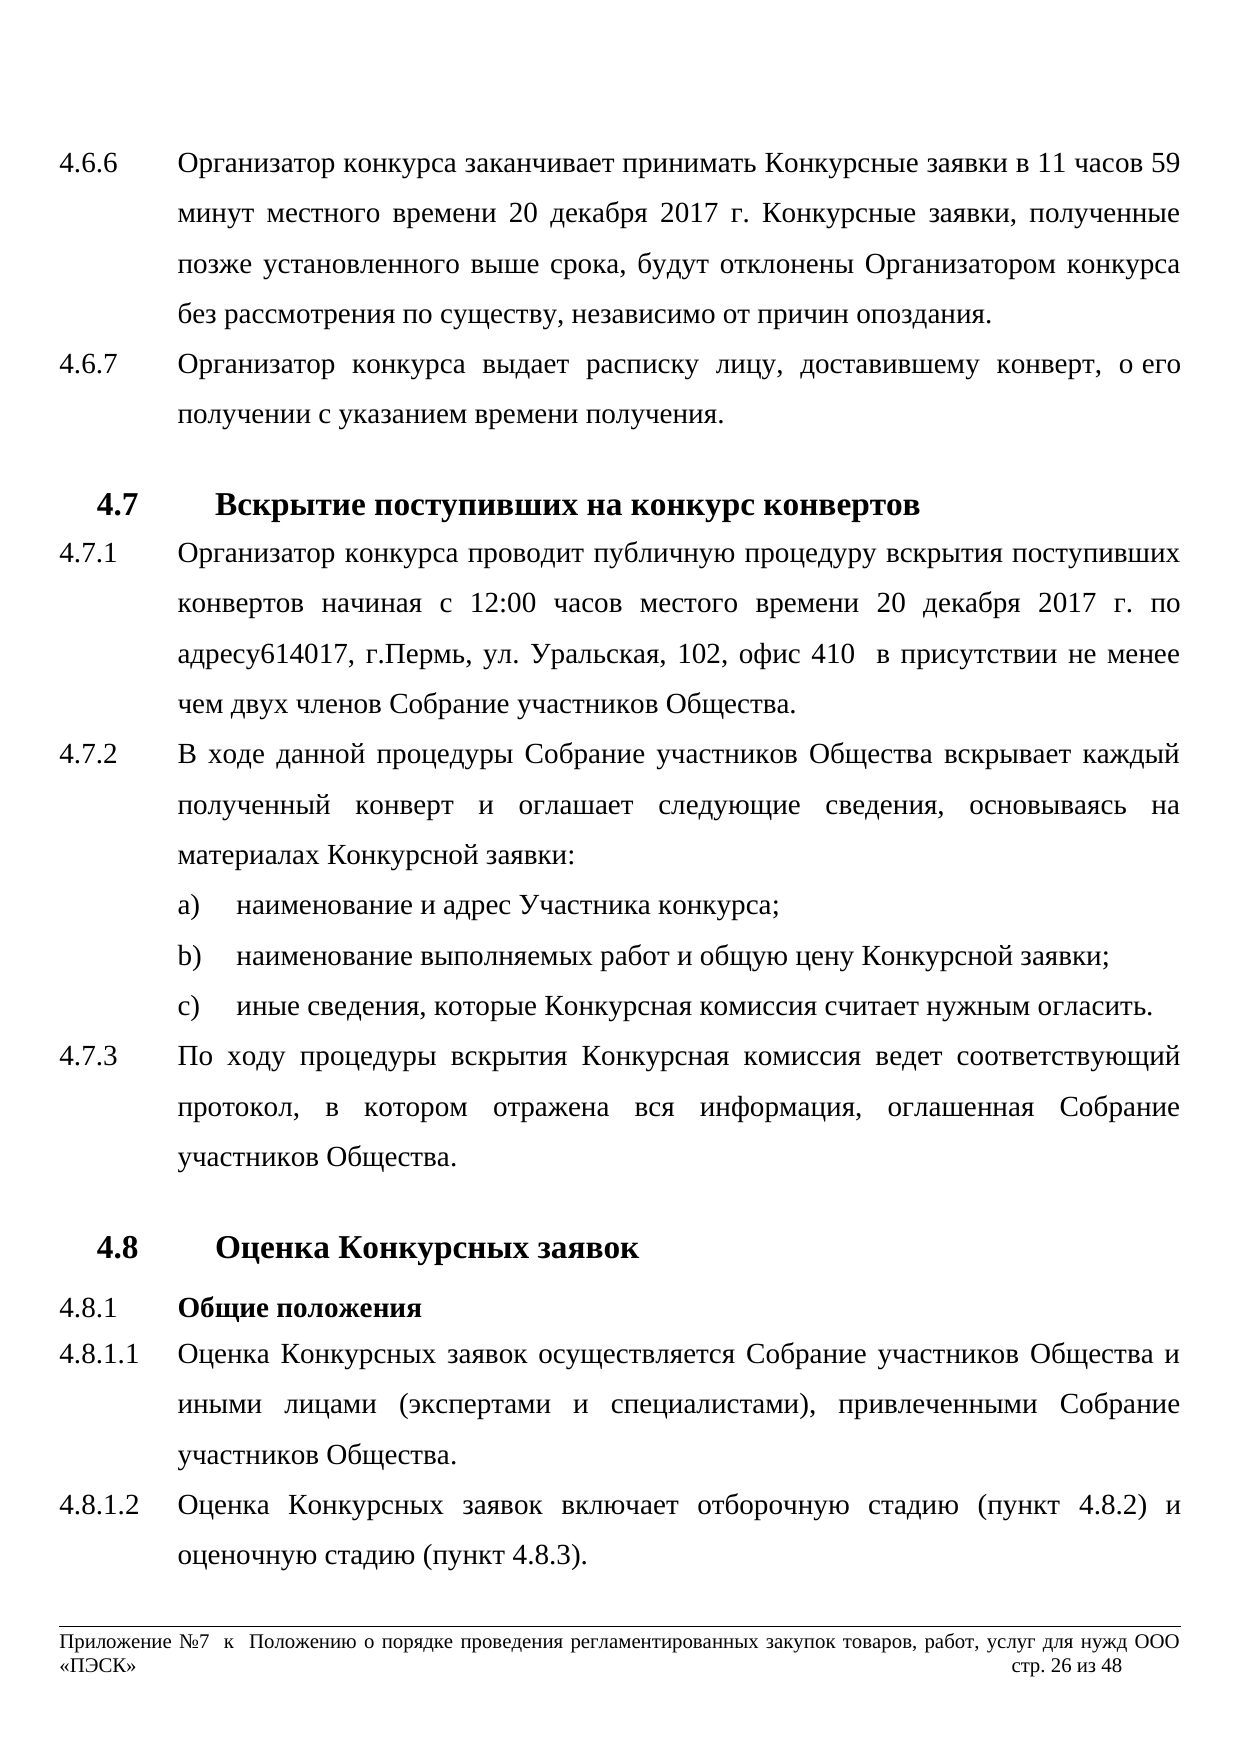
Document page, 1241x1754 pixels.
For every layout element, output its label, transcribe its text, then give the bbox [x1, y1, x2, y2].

text В ходе данной процедуры Собрание участников Общества вскрывает каждый полученный конверт и оглашает следующие сведения, основываясь на материалах Конкурсной заявки: [59, 737, 1181, 871]
text По ходу процедуры вскрытия Конкурсная комиссия ведет соответствующий протокол, в котором отражена вся информация, оглашенная Собрание участников Общества. [59, 1038, 1181, 1173]
text Организатор конкурса заканчивает принимать Конкурсные заявки в 11 часов 59 минут местного времени 20 декабря 2017 г. Конкурсные заявки, полученные позже установленного выше срока, будут отклонены Организатором конкурса без рассмотрения по существу, независимо от причин опоздания. [59, 145, 1181, 329]
text Оценка Конкурсных заявок осуществляется Собрание участников Общества и иными лицами (экспертами и специалистами), привлеченными Собрание участников Общества. [59, 1336, 1181, 1470]
text Организатор конкурса выдает расписку лицу, доставившему конверт, о его получении с указанием времени получения. [59, 346, 1181, 430]
list наименование выполняемых работ и общую цену Конкурсной заявки; [177, 938, 1181, 971]
text Оценка Конкурсных заявок включает отборочную стадию (пункт 4.8.2) и оценочную стадию (пункт 4.8.3). [59, 1487, 1181, 1571]
text Общие положения [59, 1290, 1181, 1324]
subtitle Оценка Конкурсных заявок [97, 1227, 1181, 1265]
list наименование и адрес Участника конкурса; [177, 887, 1181, 921]
text Организатор конкурса проводит публичную процедуру вскрытия поступивших конвертов начиная с 12:00 часов местого времени 20 декабря 2017 г. по адресу614017, г.Пермь, ул. Уральская, 102, офис 410 в присутствии не менее чем двух членов Собрание участников Общества. [59, 535, 1181, 720]
list иные сведения, которые Конкурсная комиссия считает нужным огласить. [177, 988, 1181, 1022]
subtitle Вскрытие поступивших на конкурс конвертов [97, 484, 1181, 523]
